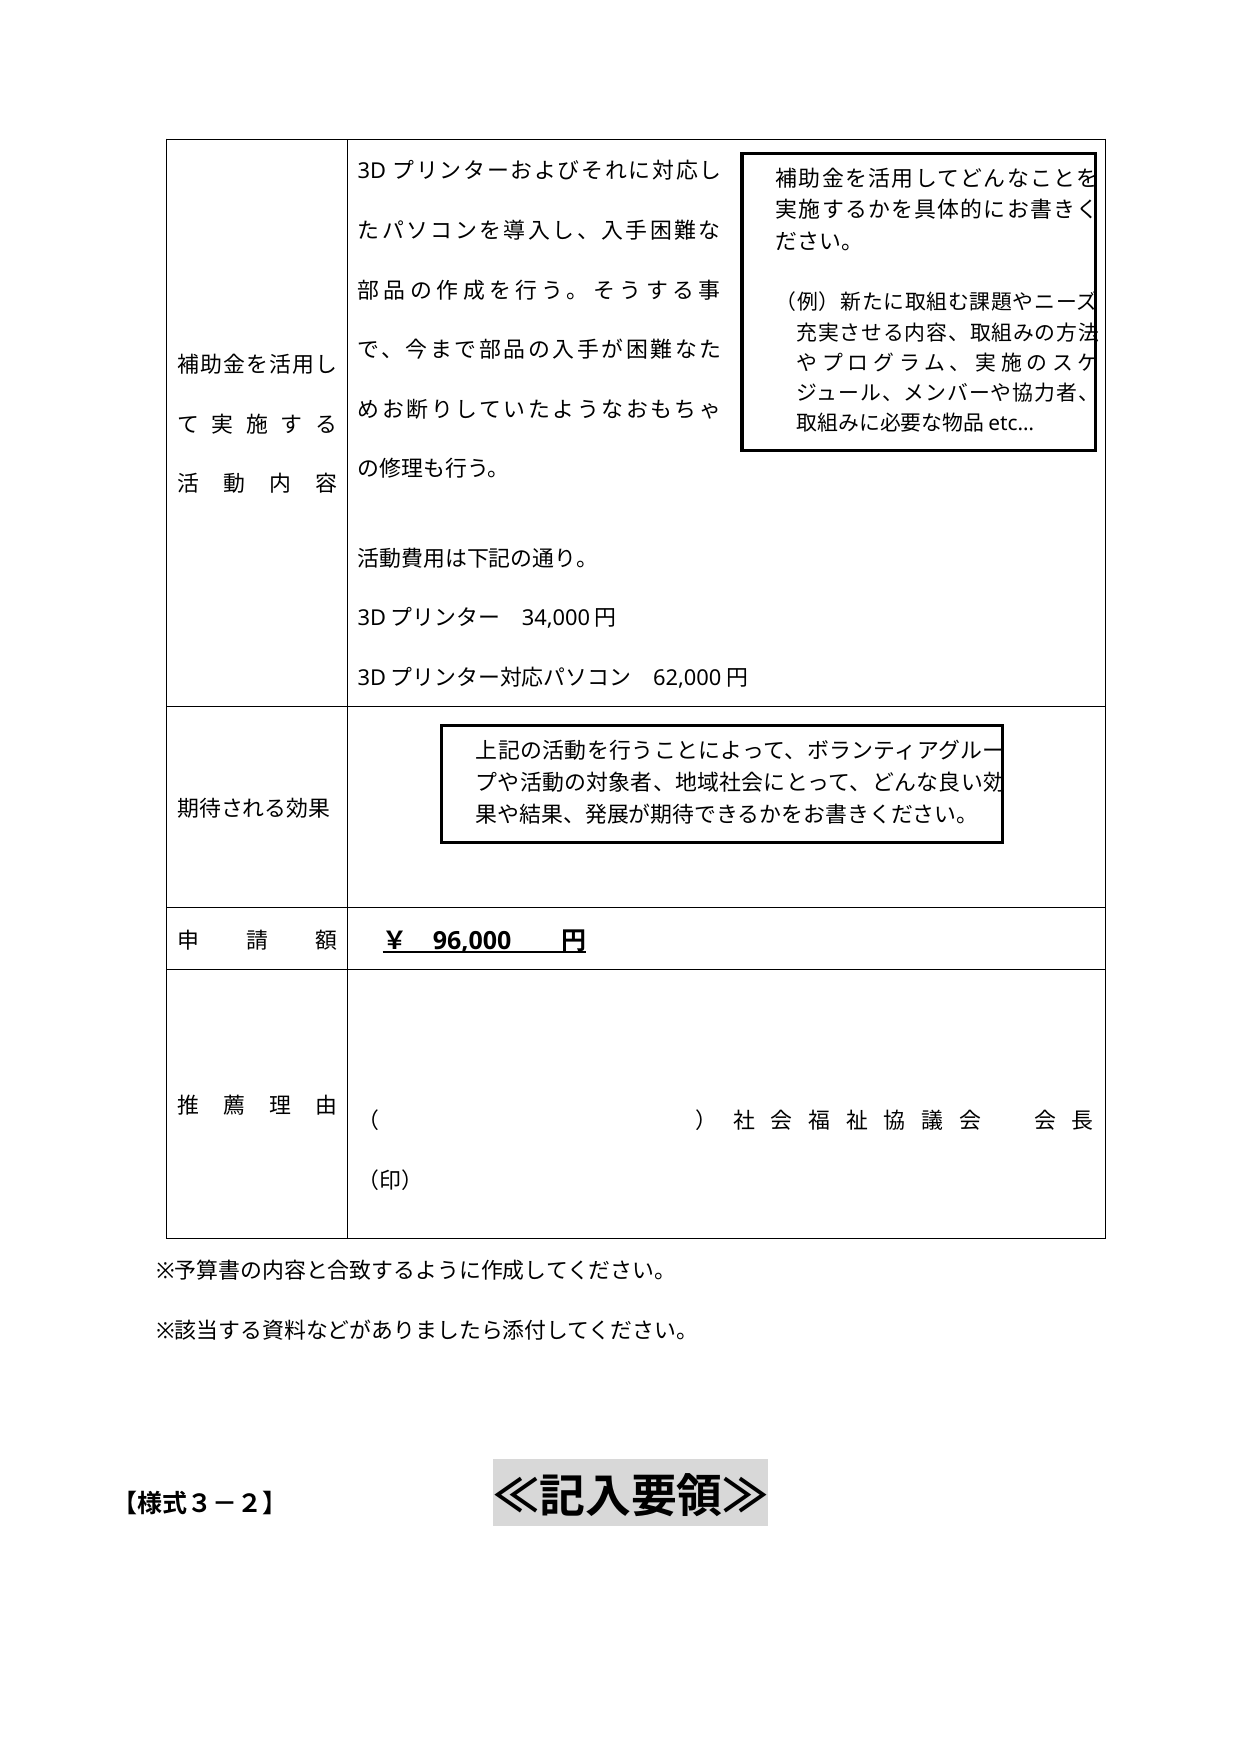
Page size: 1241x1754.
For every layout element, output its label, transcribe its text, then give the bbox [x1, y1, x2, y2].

text ※予算書の内容と合致するように作成してください。 [112, 1239, 1128, 1299]
table_cell （ ）社会福祉協議会 会長 （印） [348, 970, 1105, 1238]
table_cell 3Dプリンターおよびそれに対応したパソコンを導入し、入手困難な部品の作成を行う。そうする事で、今まで部品の入手が困難なためお断りしていたようなおもちゃの修理も行う。 活動費用は下記の通り。 3Dプリンター 34,000円 3Dプリンター対応パソコン 62,000円 [348, 140, 1105, 706]
table_cell 期待される効果 [167, 707, 347, 907]
table_cell 申請額 [167, 908, 347, 969]
table_cell [348, 707, 1105, 907]
table_cell ￥ 96,000 円 [348, 908, 1105, 969]
table_cell 補助金を活用して実施する 活動内容 [167, 140, 347, 706]
text ※該当する資料などがありましたら添付してください。 [112, 1299, 1128, 1358]
text 【様式３－２】 ≪記入要領≫ [112, 1448, 1128, 1537]
table_cell 推薦理由 [167, 970, 347, 1238]
